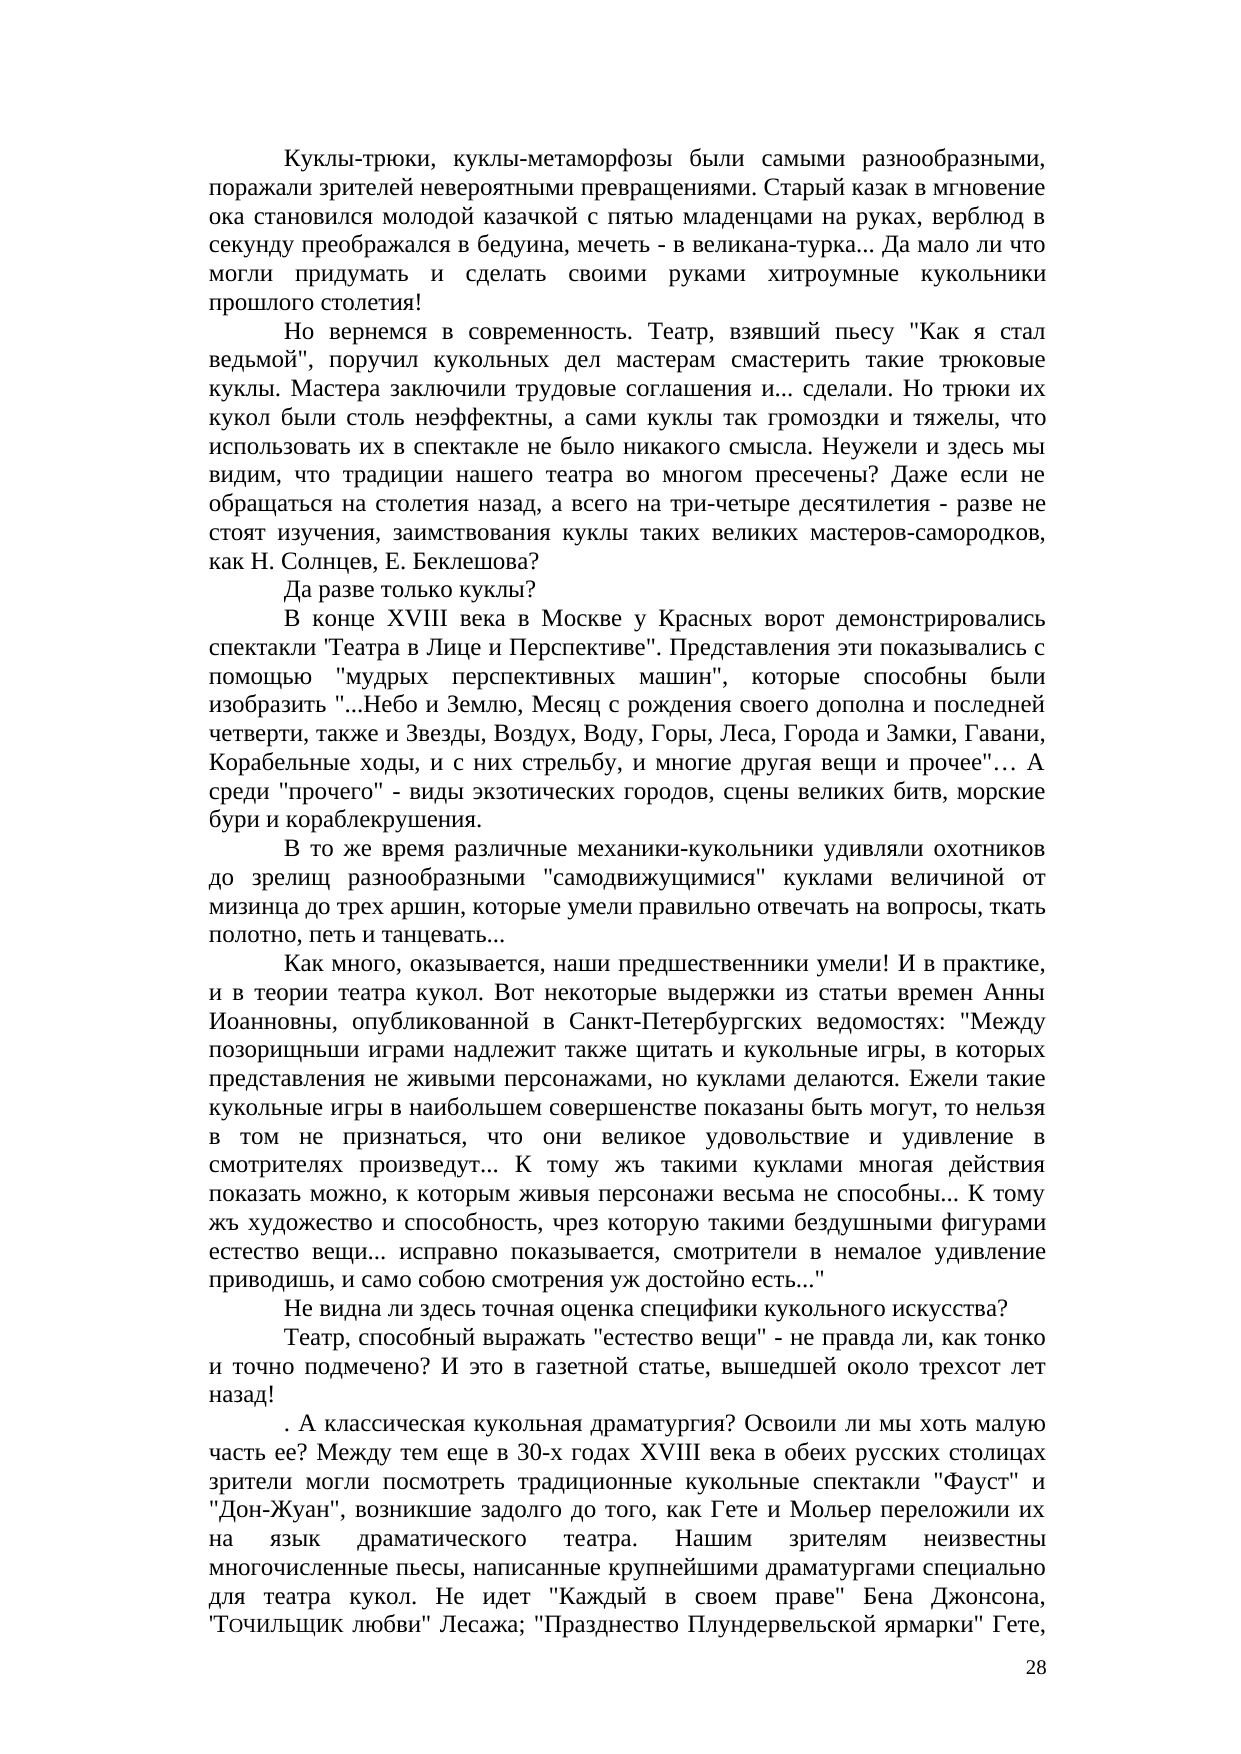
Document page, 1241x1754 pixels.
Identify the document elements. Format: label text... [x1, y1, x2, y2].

text Куклы-трюки, куклы-метаморфозы были самыми разнообразными, поражали зрителей невероятными превращениями. Старый казак в мгновение ока становился молодой казачкой с пятью младенцами на руках, верблюд в секунду преображался в бедуина, мечеть - в великана-турка... Да мало ли что могли придумать и сделать своими руками хитроумные кукольники прошлого столетия! [209, 143, 1046, 316]
text В конце XVIII века в Москве у Красных ворот демонстрировались спектакли 'Театра в Лице и Перспективе". Представления эти показывались с помощью "мудрых перспективных машин", которые способны были изобразить "...Небо и Землю, Месяц с рождения своего дополна и последней четверти, также и Звезды, Воздух, Воду, Горы, Леса, Города и Замки, Гавани, Корабельные ходы, и с них стрельбу, и многие другая вещи и прочее"… А среди "прочего" - виды экзотических городов, сцены великих битв, морские бури и кораблекрушения. [209, 603, 1046, 833]
text Как много, оказывается, наши предшественники умели! И в практике, и в теории театра кукол. Вот некоторые выдержки из статьи времен Анны Иоанновны, опубликованной в Санкт-Петербургских ведомостях: "Между позорищньши играми надлежит также щитать и кукольные игры, в которых представления не живыми персонажами, но куклами делаются. Ежели такие кукольные игры в наибольшем совершенстве показаны быть могут, то нельзя в том не признаться, что они великое удовольствие и удивление в смотрителях произведут... К тому жъ такими куклами многая действия показать можно, к которым живыя персонажи весьма не способны... К тому жъ художество и способность, чрез которую такими бездушными фигурами естество вещи... исправно показывается, смотрители в немалое удивление приводишь, и само собою смотрения уж достойно есть..." [209, 948, 1046, 1293]
text Да разве только куклы? [209, 574, 1046, 603]
text Не видна ли здесь точная оценка специфики кукольного искусства? [209, 1293, 1046, 1322]
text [209, 1408, 1046, 1638]
text Но вернемся в современность. Театр, взявший пьесу "Как я стал ведьмой", поручил кукольных дел мастерам смастерить такие трюковые куклы. Мастера заключили трудовые соглашения и... сделали. Но трюки их кукол были столь неэффектны, а сами куклы так громоздки и тяжелы, что использовать их в спектакле не было никакого смысла. Неужели и здесь мы видим, что традиции нашего театра во многом пресечены? Даже если не обращаться на столетия назад, а всего на три-четыре десятилетия - разве не стоят изучения, заимствования куклы таких великих мастеров-самородков, как Н. Солнцев, Е. Беклешова? [209, 316, 1046, 574]
text В то же время различные механики-кукольники удивляли охотников до зрелищ разнообразными "самодвижущимися" куклами величиной от мизинца до трех аршин, которые умели правильно отвечать на вопросы, ткать полотно, петь и танцевать... [209, 833, 1046, 948]
text Театр, способный выражать "естество вещи" - не правда ли, как тонко и точно подмечено? И это в газетной статье, вышедшей около трехсот лет назад! [209, 1322, 1046, 1408]
